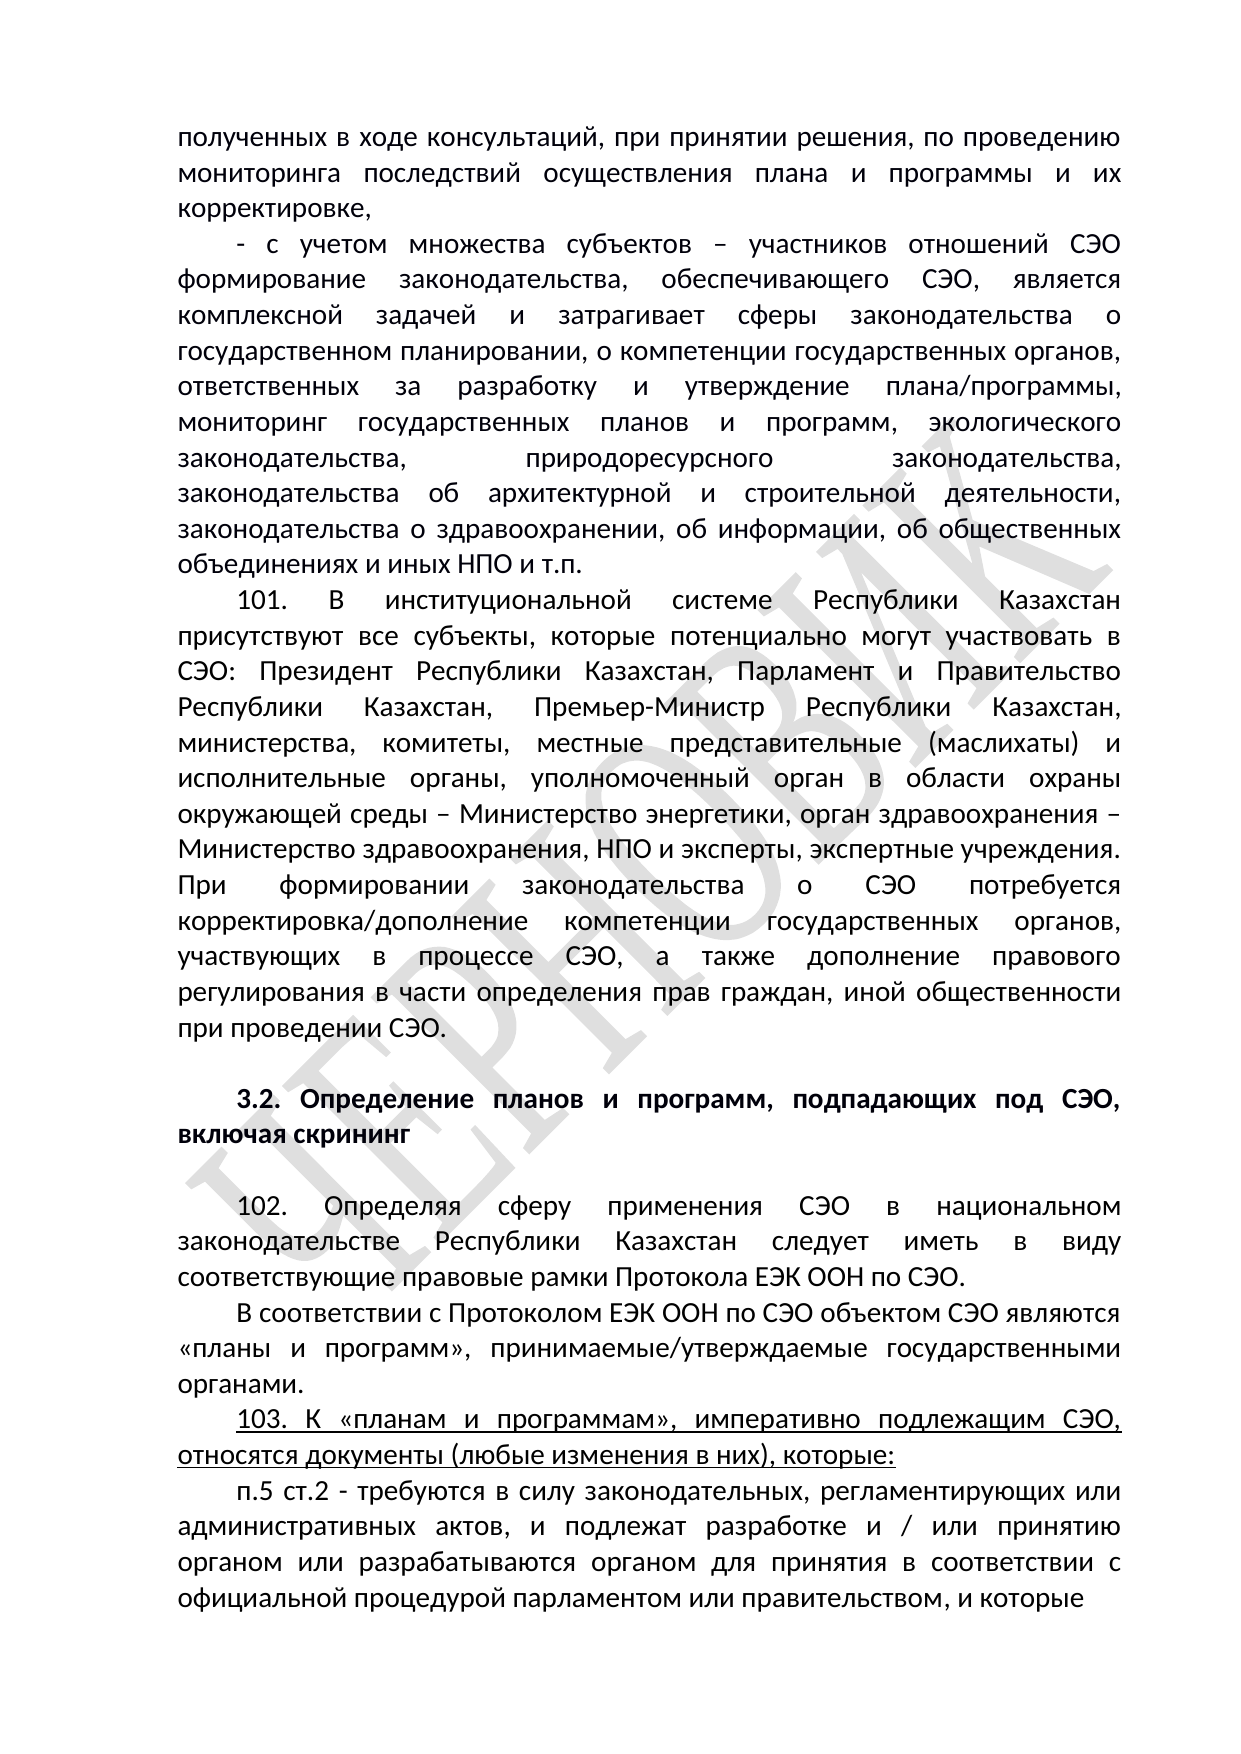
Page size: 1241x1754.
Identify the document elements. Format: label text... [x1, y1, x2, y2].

text 101. В институциональной системе Республики Казахстан присутствуют все субъекты, которые потенциально могут участвовать в СЭО: Президент Республики Казахстан, Парламент и Правительство Республики Казахстан, Премьер-Министр Республики Казахстан, министерства, комитеты, местные представительные (маслихаты) и исполнительные органы, уполномоченный орган в области охраны окружающей среды – Министерство энергетики, орган здравоохранения – Министерство здравоохранения, НПО и эксперты, экспертные учреждения. При формировании законодательства о СЭО потребуется корректировка/дополнение компетенции государственных органов, участвующих в процессе СЭО, а также дополнение правового регулирования в части определения прав граждан, иной общественности при проведении СЭО. [177, 581, 1122, 1044]
text 102. Определяя сферу применения СЭО в национальном законодательстве Республики Казахстан следует иметь в виду соответствующие правовые рамки Протокола ЕЭК ООН по СЭО. [177, 1187, 1122, 1294]
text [177, 118, 1122, 225]
text В соответствии с Протоколом ЕЭК ООН по СЭО объектом СЭО являются «планы и программ», принимаемые/утверждаемые государственными органами. [177, 1294, 1122, 1401]
text - с учетом множества субъектов – участников отношений СЭО формирование законодательства, обеспечивающего СЭО, является комплексной задачей и затрагивает сферы законодательства о государственном планировании, о компетенции государственных органов, ответственных за разработку и утверждение плана/программы, мониторинг государственных планов и программ, экологического законодательства, природоресурсного законодательства, законодательства об архитектурной и строительной деятельности, законодательства о здравоохранении, об информации, об общественных объединениях и иных НПО и т.п. [177, 225, 1122, 581]
text 3.2. Определение планов и программ, подпадающих под СЭО, включая скрининг [177, 1080, 1121, 1151]
text п.5 ст.2 - требуются в силу законодательных, регламентирующих или административных актов, и подлежат разработке и / или принятию органом или разрабатываются органом для принятия в соответствии с официальной процедурой парламентом или правительством, и которые [177, 1472, 1122, 1614]
text 103. К «планам и программам», императивно подлежащим СЭО, относятся документы (любые изменения в них), которые: [177, 1401, 1122, 1472]
